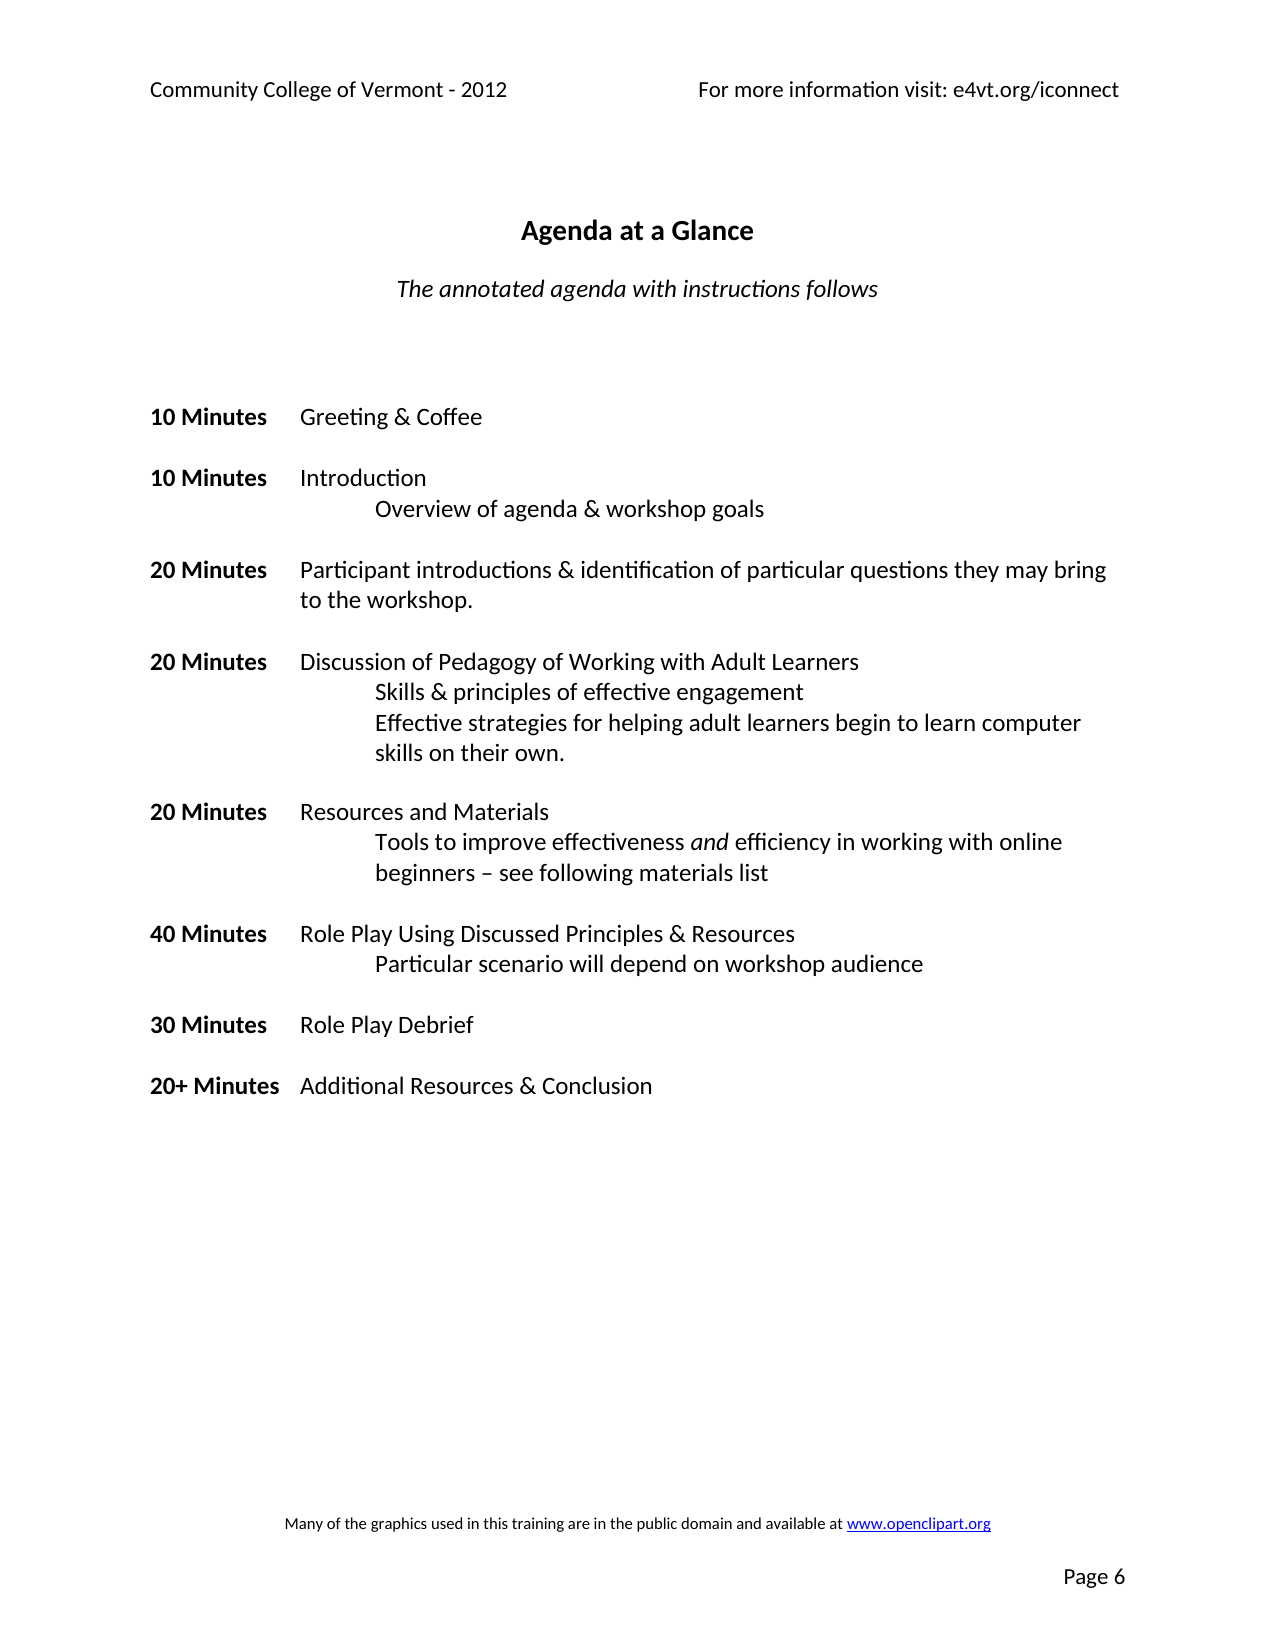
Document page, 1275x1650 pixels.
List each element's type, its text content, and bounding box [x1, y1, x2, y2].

text Skills & principles of effective engagement [150, 676, 1125, 707]
text Overview of agenda & workshop goals [150, 493, 1125, 523]
text Agenda at a Glance [150, 212, 1125, 247]
text 10 Minutes Greeting & Coffee [150, 401, 1125, 432]
text 20+ Minutes Additional Resources & Conclusion [150, 1070, 1125, 1101]
text 20 Minutes Resources and Materials [150, 796, 1125, 826]
text Tools to improve effectiveness and efficiency in working with online beginners – see following materials list [375, 826, 1125, 887]
text 10 Minutes Introduction [150, 462, 1125, 493]
text 30 Minutes Role Play Debrief [150, 1009, 1125, 1040]
text The annotated agenda with instructions follows [150, 273, 1125, 304]
text 20 Minutes Participant introductions & identification of particular questions they may bring to the workshop. [150, 554, 1125, 615]
text Particular scenario will depend on workshop audience [150, 948, 1125, 979]
text 40 Minutes Role Play Using Discussed Principles & Resources [150, 918, 1125, 948]
text Effective strategies for helping adult learners begin to learn computer skills on their own. [225, 707, 1125, 796]
text 20 Minutes Discussion of Pedagogy of Working with Adult Learners [150, 646, 1125, 676]
